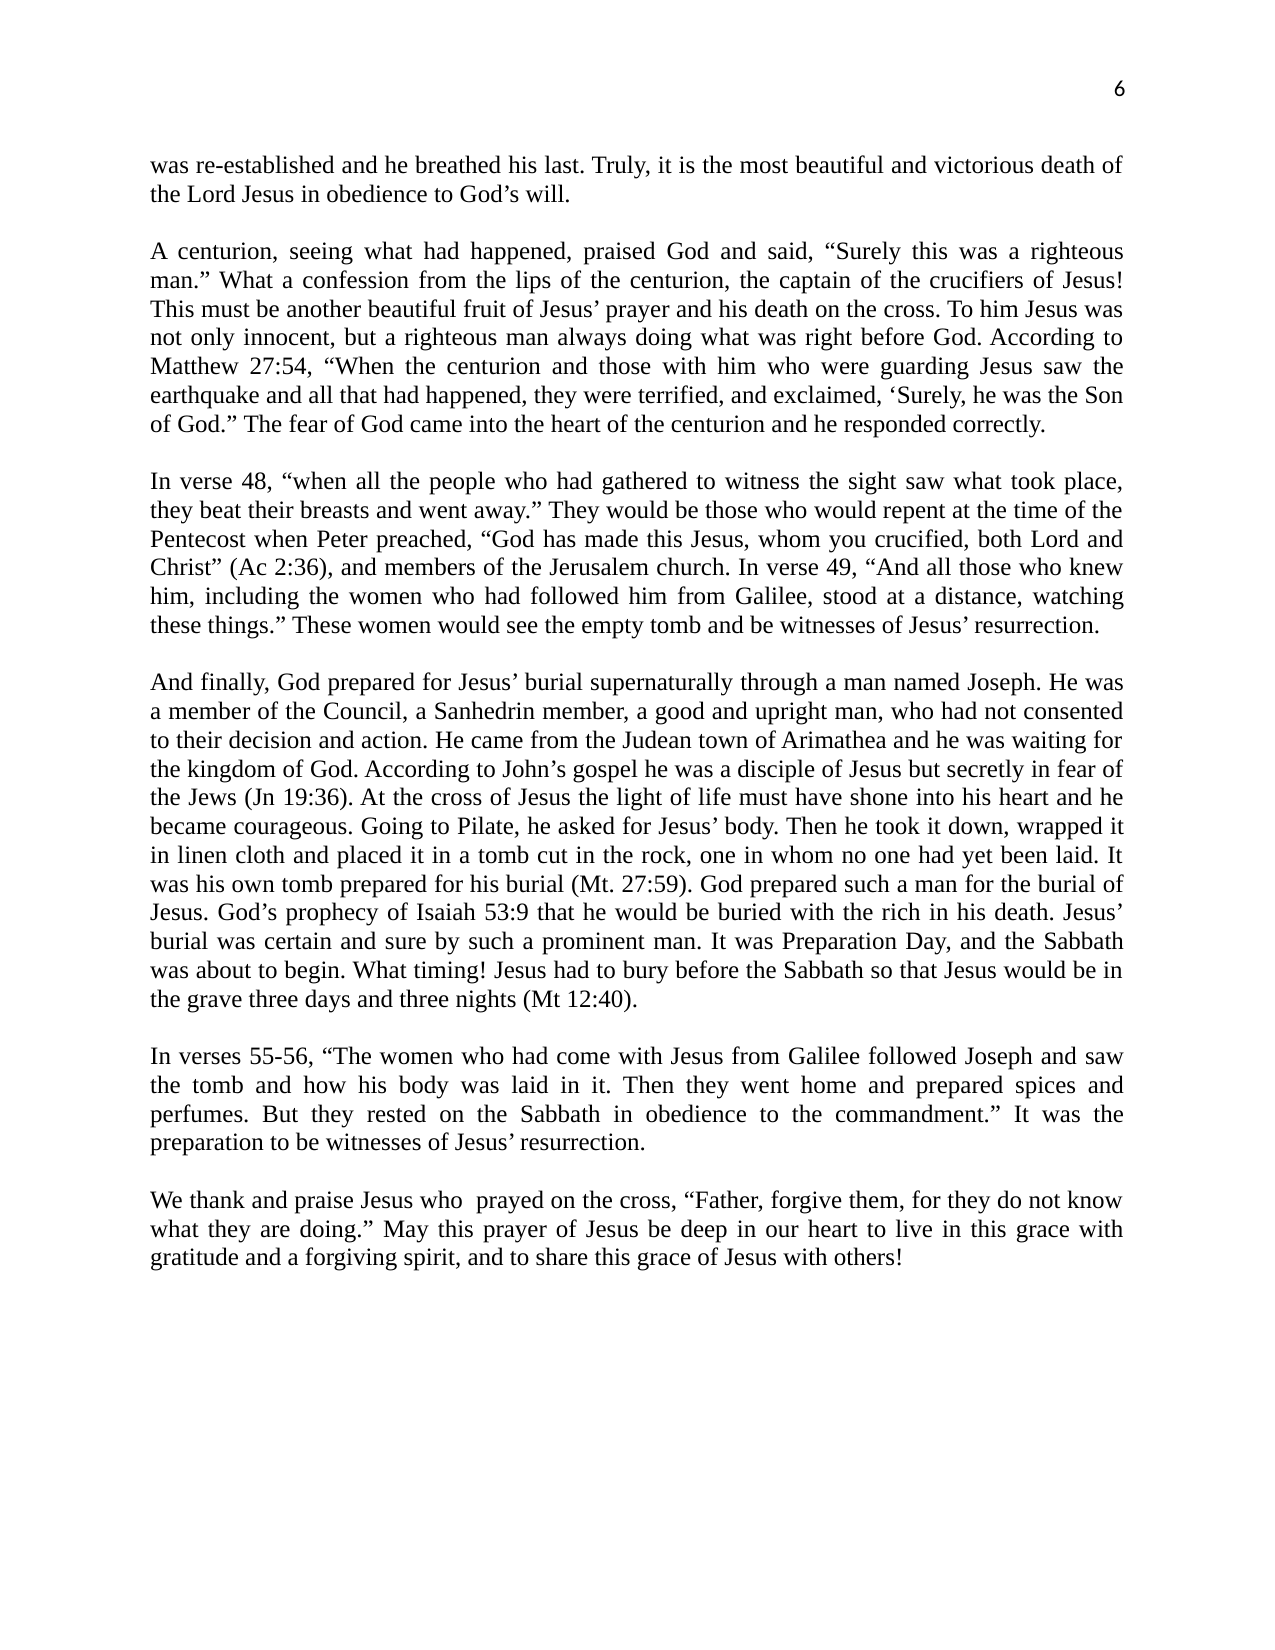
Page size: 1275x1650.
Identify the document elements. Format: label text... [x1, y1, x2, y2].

text And finally, God prepared for Jesus’ burial supernaturally through a man named Joseph. He was a member of the Council, a Sanhedrin member, a good and upright man, who had not consented to their decision and action. He came from the Judean town of Arimathea and he was waiting for the kingdom of God. According to John’s gospel he was a disciple of Jesus but secretly in fear of the Jews (Jn 19:36). At the cross of Jesus the light of life must have shone into his heart and he became courageous. Going to Pilate, he asked for Jesus’ body. Then he took it down, wrapped it in linen cloth and placed it in a tomb cut in the rock, one in whom no one had yet been laid. It was his own tomb prepared for his burial (Mt. 27:59). God prepared such a man for the burial of Jesus. God’s prophecy of Isaiah 53:9 that he would be buried with the rich in his death. Jesus’ burial was certain and sure by such a prominent man. It was Preparation Day, and the Sabbath was about to begin. What timing! Jesus had to bury before the Sabbath so that Jesus would be in the grave three days and three nights (Mt 12:40). [150, 667, 1125, 1012]
text In verse 48, “when all the people who had gathered to witness the sight saw what took place, they beat their breasts and went away.” They would be those who would repent at the time of the Pentecost when Peter preached, “God has made this Jesus, whom you crucified, both Lord and Christ” (Ac 2:36), and members of the Jerusalem church. In verse 49, “And all those who knew him, including the women who had followed him from Galilee, stood at a distance, watching these things.” These women would see the empty tomb and be witnesses of Jesus’ resurrection. [150, 466, 1125, 639]
text We thank and praise Jesus who prayed on the cross, “Father, forgive them, for they do not know what they are doing.” May this prayer of Jesus be deep in our heart to live in this grace with gratitude and a forgiving spirit, and to share this grace of Jesus with others! [150, 1185, 1125, 1271]
text In verses 55-56, “The women who had come with Jesus from Galilee followed Joseph and saw the tomb and how his body was laid in it. Then they went home and prepared spices and perfumes. But they rested on the Sabbath in obedience to the commandment.” It was the preparation to be witnesses of Jesus’ resurrection. [150, 1041, 1125, 1156]
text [150, 150, 1125, 207]
text A centurion, seeing what had happened, praised God and said, “Surely this was a righteous man.” What a confession from the lips of the centurion, the captain of the crucifiers of Jesus! This must be another beautiful fruit of Jesus’ prayer and his death on the cross. To him Jesus was not only innocent, but a righteous man always doing what was right before God. According to Matthew 27:54, “When the centurion and those with him who were guarding Jesus saw the earthquake and all that had happened, they were terrified, and exclaimed, ‘Surely, he was the Son of God.” The fear of God came into the heart of the centurion and he responded correctly. [150, 236, 1125, 437]
